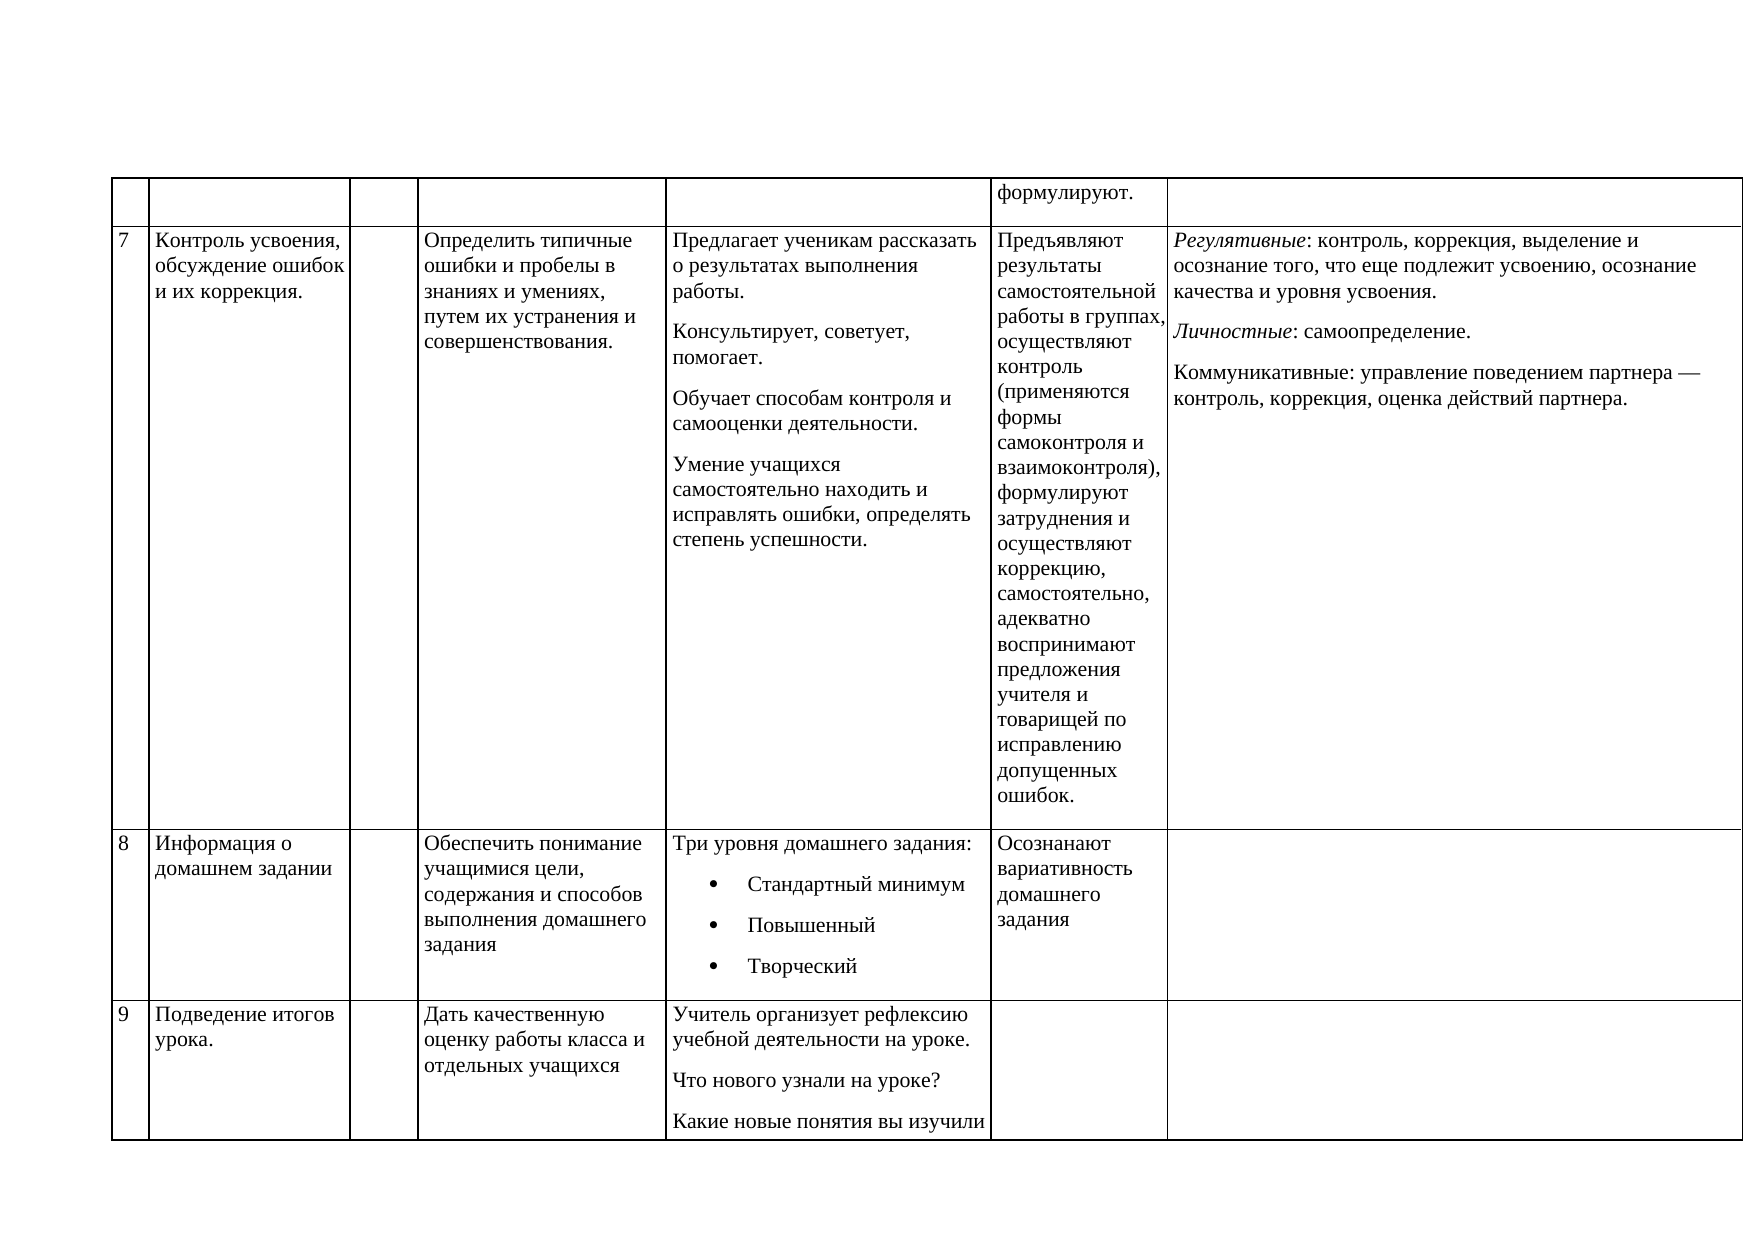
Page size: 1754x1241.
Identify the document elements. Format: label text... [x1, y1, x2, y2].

table_cell Осознанают вариативность домашнего задания [992, 830, 1167, 999]
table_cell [150, 1001, 349, 1139]
table_cell 7 [113, 227, 148, 829]
table_cell [992, 1001, 1167, 1139]
table_cell 9 [113, 1001, 148, 1139]
table_cell Три уровня домашнего задания: Стандартный минимум Повышенный Творческий [667, 830, 990, 999]
table_cell [1168, 1000, 1742, 1139]
table_cell [351, 179, 417, 226]
table_cell Предлагает ученикам рассказать о результатах выполнения работы. Консультирует, советует, помогает. Обучает способам контроля и самооценки деятельности. Умение учащихся самостоятельно находить и исправлять ошибки, определять степень успешности. [667, 227, 990, 829]
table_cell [419, 1001, 665, 1139]
table_cell [351, 1001, 417, 1139]
table_cell Обеспечить понимание учащимися цели, содержания и способов выполнения домашнего задания [419, 830, 665, 999]
table_cell Предъявляют результаты самостоятельной работы в группах, осуществляют контроль (применяются формы самоконтроля и взаимоконтроля), формулируют затруднения и осуществляют коррекцию, самостоятельно, адекватно воспринимают предложения учителя и товарищей по исправлению допущенных ошибок. [992, 227, 1167, 829]
table_cell 6 [113, 179, 148, 226]
table_cell [351, 227, 417, 829]
table_cell 8 [113, 830, 148, 999]
table_cell Контроль усвоения, обсуждение ошибок и их коррекция. [150, 227, 349, 829]
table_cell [1168, 179, 1742, 226]
table_cell Регулятивные: контроль, коррекция, выделение и осознание того, что еще подлежит усвоению, осознание качества и уровня усвоения. Личностные: самоопределение. Коммуникативные: управление поведением партнера — контроль, коррекция, оценка действий партнера. [1168, 226, 1742, 829]
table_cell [667, 1001, 990, 1139]
table_cell [1168, 829, 1742, 999]
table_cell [992, 179, 1167, 226]
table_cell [667, 179, 990, 226]
table_cell Информация о домашнем задании [150, 830, 349, 999]
table_cell Определить типичные ошибки и пробелы в знаниях и умениях, путем их устранения и совершенствования. [419, 227, 665, 829]
table_cell [351, 830, 417, 999]
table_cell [419, 179, 665, 226]
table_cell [150, 179, 349, 226]
